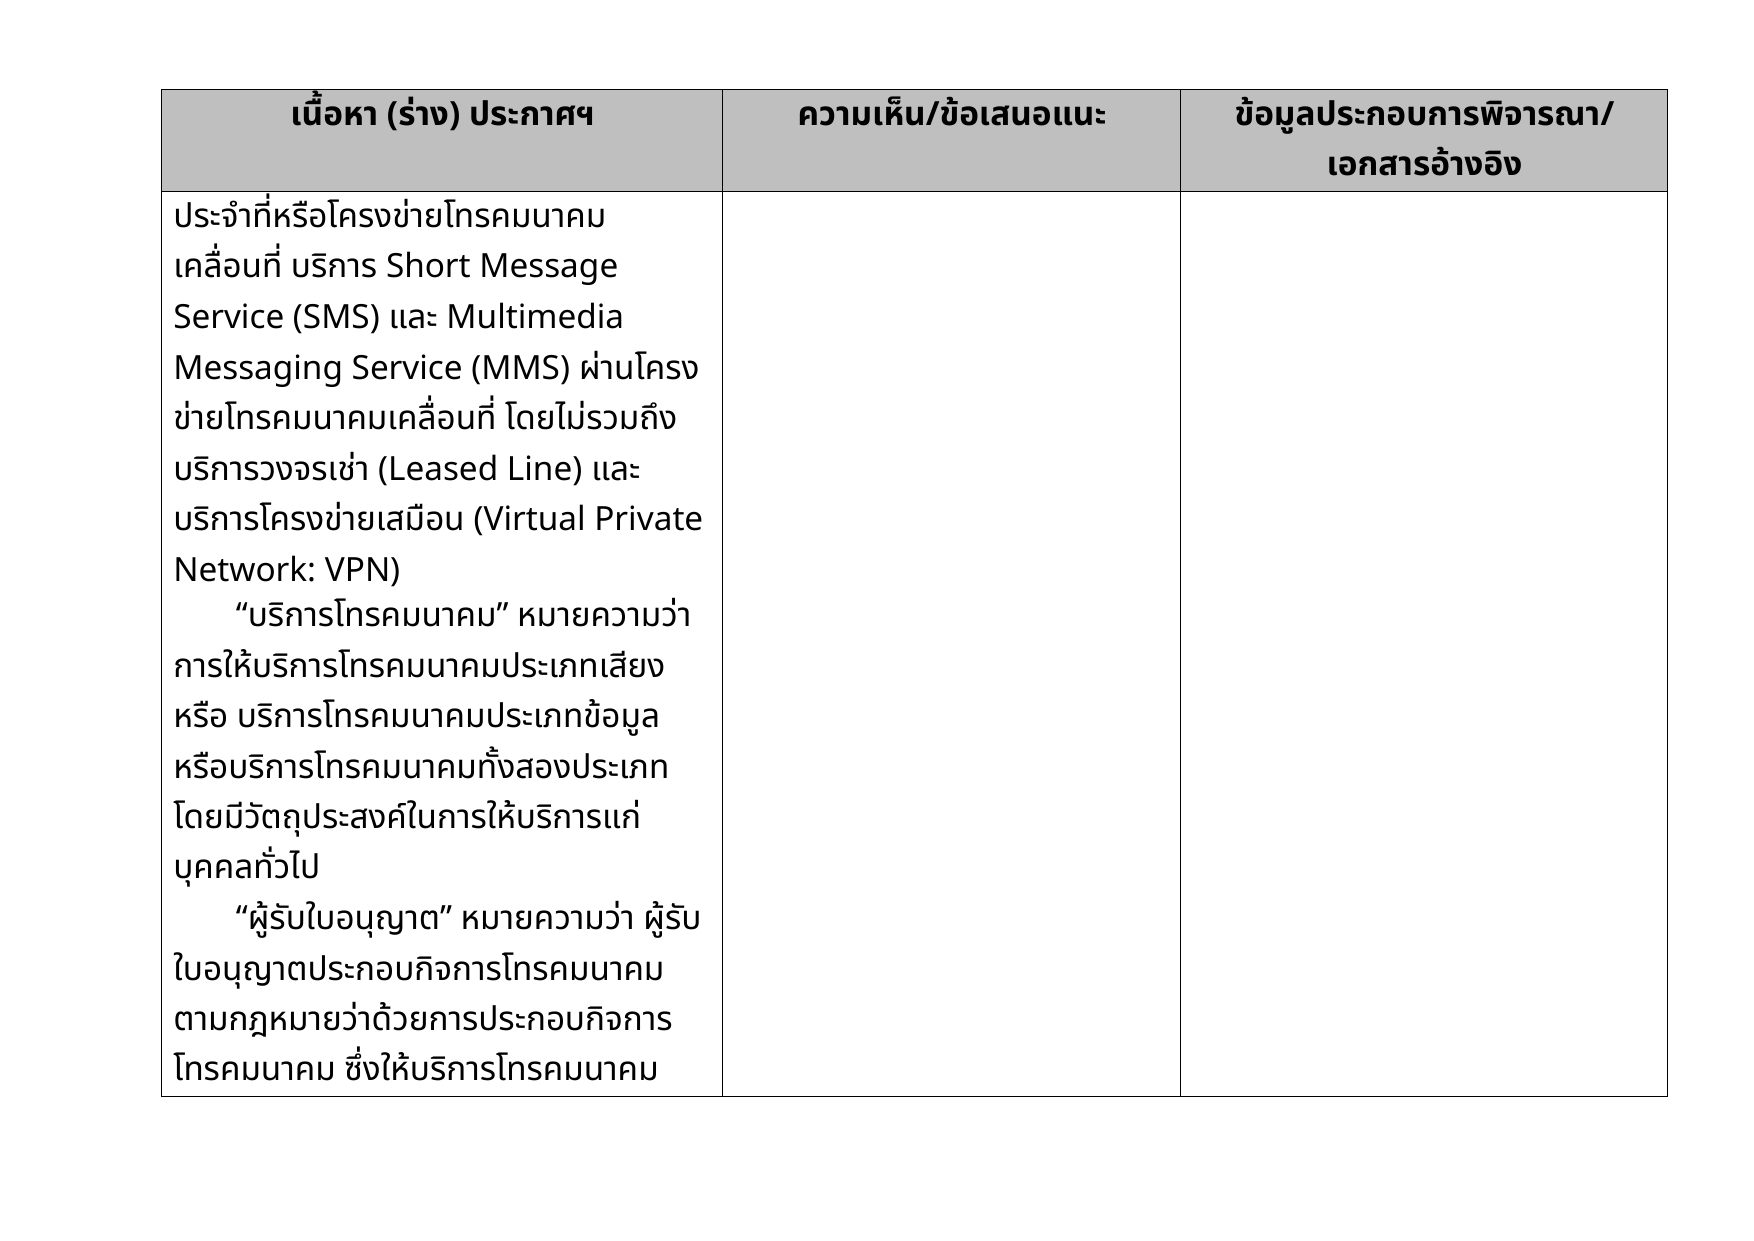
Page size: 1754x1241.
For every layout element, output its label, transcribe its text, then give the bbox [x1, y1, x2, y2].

table_header ความเห็น/ข้อเสนอแนะ [723, 90, 1180, 191]
table_header เนื้อหา (ร่าง) ประกาศฯ [162, 90, 722, 191]
table_cell [1181, 192, 1667, 1096]
table_header ข้อมูลประกอบการพิจารณา/เอกสารอ้างอิง [1181, 90, 1667, 191]
table_cell [723, 192, 1180, 1096]
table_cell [162, 192, 722, 1096]
